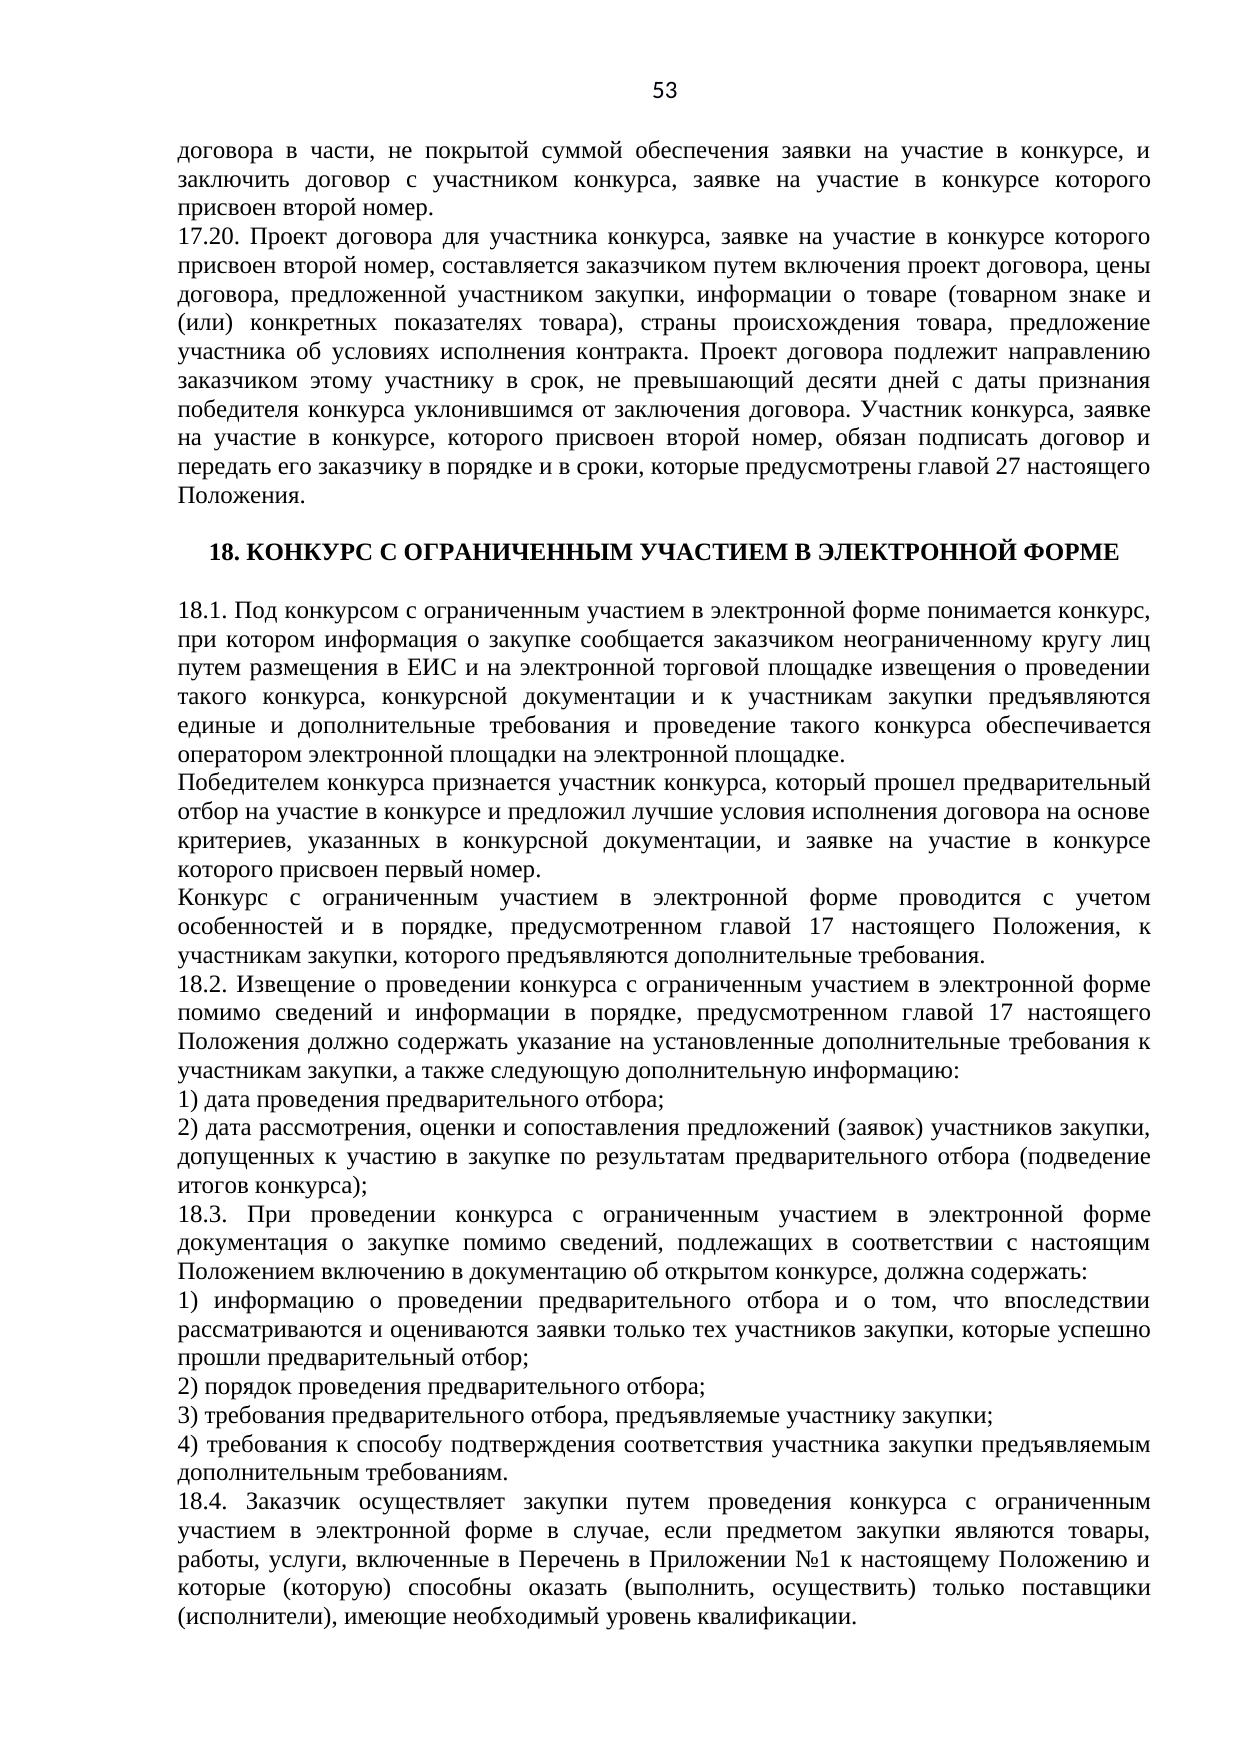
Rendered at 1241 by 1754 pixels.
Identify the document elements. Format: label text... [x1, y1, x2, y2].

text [177, 135, 1152, 221]
text 3) требования предварительного отбора, предъявляемые участнику закупки; [177, 1400, 1152, 1429]
text 1) информацию о проведении предварительного отбора и о том, что впоследствии рассматриваются и оцениваются заявки только тех участников закупки, которые успешно прошли предварительный отбор; [177, 1285, 1152, 1371]
text 18. КОНКУРС С ОГРАНИЧЕННЫМ УЧАСТИЕМ В ЭЛЕКТРОННОЙ ФОРМЕ [177, 537, 1152, 566]
text 2) дата рассмотрения, оценки и сопоставления предложений (заявок) участников закупки, допущенных к участию в закупке по результатам предварительного отбора (подведение итогов конкурса); [177, 1112, 1152, 1199]
text 18.4. Заказчик осуществляет закупки путем проведения конкурса с ограниченным участием в электронной форме в случае, если предметом закупки являются товары, работы, услуги, включенные в Перечень в Приложении №1 к настоящему Положению и которые (которую) способны оказать (выполнить, осуществить) только поставщики (исполнители), имеющие необходимый уровень квалификации. [177, 1486, 1152, 1630]
text 2) порядок проведения предварительного отбора; [177, 1371, 1152, 1400]
text 18.1. Под конкурсом с ограниченным участием в электронной форме понимается конкурс, при котором информация о закупке сообщается заказчиком неограниченному кругу лиц путем размещения в ЕИС и на электронной торговой площадке извещения о проведении такого конкурса, конкурсной документации и к участникам закупки предъявляются единые и дополнительные требования и проведение такого конкурса обеспечивается оператором электронной площадки на электронной площадке. [177, 595, 1152, 767]
text 18.3. При проведении конкурса с ограниченным участием в электронной форме документация о закупке помимо сведений, подлежащих в соответствии с настоящим Положением включению в документацию об открытом конкурсе, должна содержать: [177, 1199, 1152, 1285]
text 17.20. Проект договора для участника конкурса, заявке на участие в конкурсе которого присвоен второй номер, составляется заказчиком путем включения проект договора, цены договора, предложенной участником закупки, информации о товаре (товарном знаке и (или) конкретных показателях товара), страны происхождения товара, предложение участника об условиях исполнения контракта. Проект договора подлежит направлению заказчиком этому участнику в срок, не превышающий десяти дней с даты признания победителя конкурса уклонившимся от заключения договора. Участник конкурса, заявке на участие в конкурсе, которого присвоен второй номер, обязан подписать договор и передать его заказчику в порядке и в сроки, которые предусмотрены главой 27 настоящего Положения. [177, 221, 1152, 509]
text Конкурс с ограниченным участием в электронной форме проводится с учетом особенностей и в порядке, предусмотренном главой 17 настоящего Положения, к участникам закупки, которого предъявляются дополнительные требования. [177, 882, 1152, 969]
text Победителем конкурса признается участник конкурса, который прошел предварительный отбор на участие в конкурсе и предложил лучшие условия исполнения договора на основе критериев, указанных в конкурсной документации, и заявке на участие в конкурсе которого присвоен первый номер. [177, 767, 1152, 882]
text 4) требования к способу подтверждения соответствия участника закупки предъявляемым дополнительным требованиям. [177, 1429, 1152, 1486]
text 1) дата проведения предварительного отбора; [177, 1084, 1152, 1112]
text 18.2. Извещение о проведении конкурса с ограниченным участием в электронной форме помимо сведений и информации в порядке, предусмотренном главой 17 настоящего Положения должно содержать указание на установленные дополнительные требования к участникам закупки, а также следующую дополнительную информацию: [177, 969, 1152, 1084]
